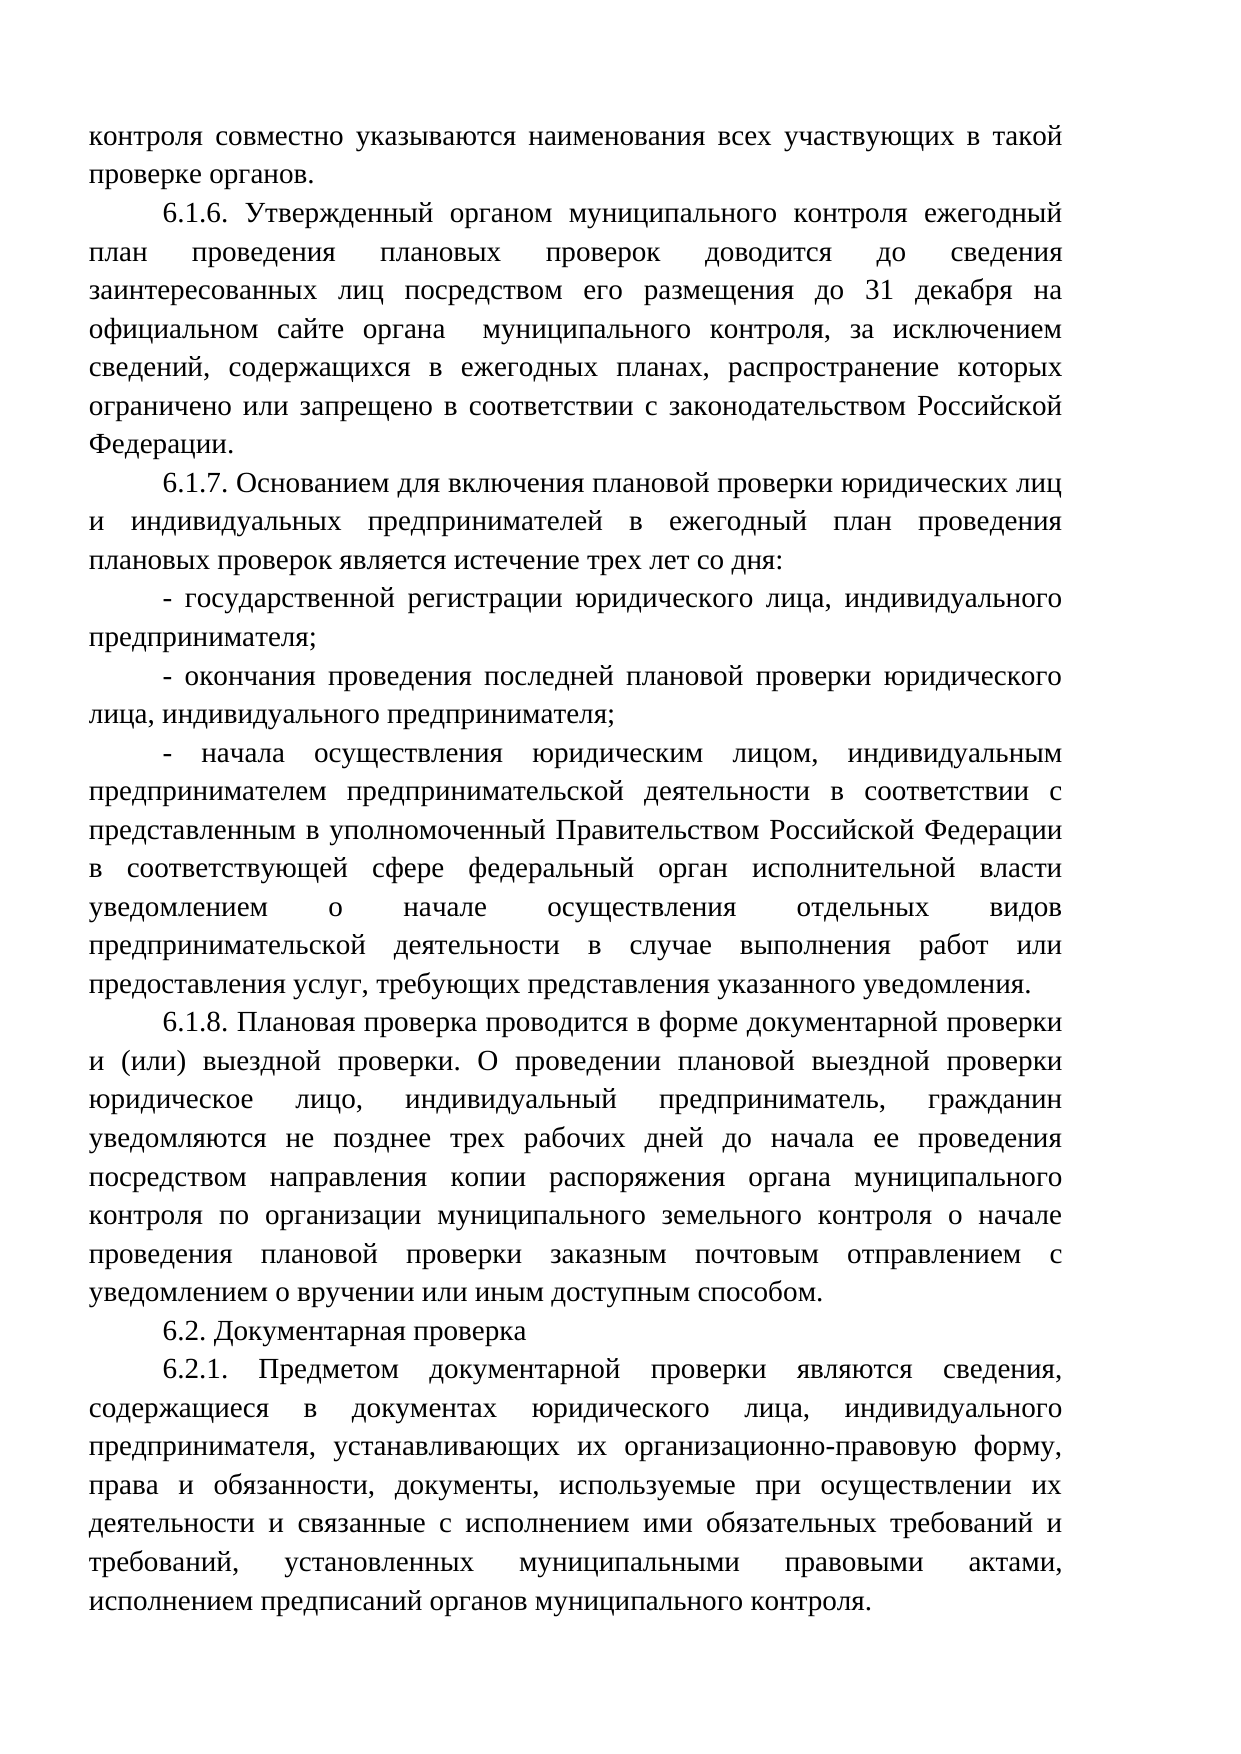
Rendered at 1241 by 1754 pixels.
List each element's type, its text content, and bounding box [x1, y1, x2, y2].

text 6.2.1. Предметом документарной проверки являются сведения, содержащиеся в документах юридического лица, индивидуального предпринимателя, устанавливающих их организационно-правовую форму, права и обязанности, документы, используемые при осуществлении их деятельности и связанные с исполнением ими обязательных требований и требований, установленных муниципальными правовыми актами, исполнением предписаний органов муниципального контроля. [89, 1351, 1063, 1616]
text 6.1.7. Основанием для включения плановой проверки юридических лиц и индивидуальных предпринимателей в ежегодный план проведения плановых проверок является истечение трех лет со дня: [89, 465, 1063, 576]
text 6.1.8. Плановая проверка проводится в форме документарной проверки и (или) выездной проверки. О проведении плановой выездной проверки юридическое лицо, индивидуальный предприниматель, гражданин уведомляются не позднее трех рабочих дней до начала ее проведения посредством направления копии распоряжения органа муниципального контроля по организации муниципального земельного контроля о начале проведения плановой проверки заказным почтовым отправлением с уведомлением о вручении или иным доступным способом. [89, 1004, 1063, 1308]
text 6.1.6. Утвержденный органом муниципального контроля ежегодный план проведения плановых проверок доводится до сведения заинтересованных лиц посредством его размещения до 31 декабря на официальном сайте органа муниципального контроля, за исключением сведений, содержащихся в ежегодных планах, распространение которых ограничено или запрещено в соответствии с законодательством Российской Федерации. [89, 195, 1063, 460]
text - государственной регистрации юридического лица, индивидуального предпринимателя; [89, 581, 1063, 653]
text - начала осуществления юридическим лицом, индивидуальным предпринимателем предпринимательской деятельности в соответствии с представленным в уполномоченный Правительством Российской Федерации в соответствующей сфере федеральный орган исполнительной власти уведомлением о начале осуществления отдельных видов предпринимательской деятельности в случае выполнения работ или предоставления услуг, требующих представления указанного уведомления. [89, 735, 1063, 999]
text - окончания проведения последней плановой проверки юридического лица, индивидуального предпринимателя; [89, 658, 1063, 730]
text 6.2. Документарная проверка [89, 1313, 1063, 1346]
